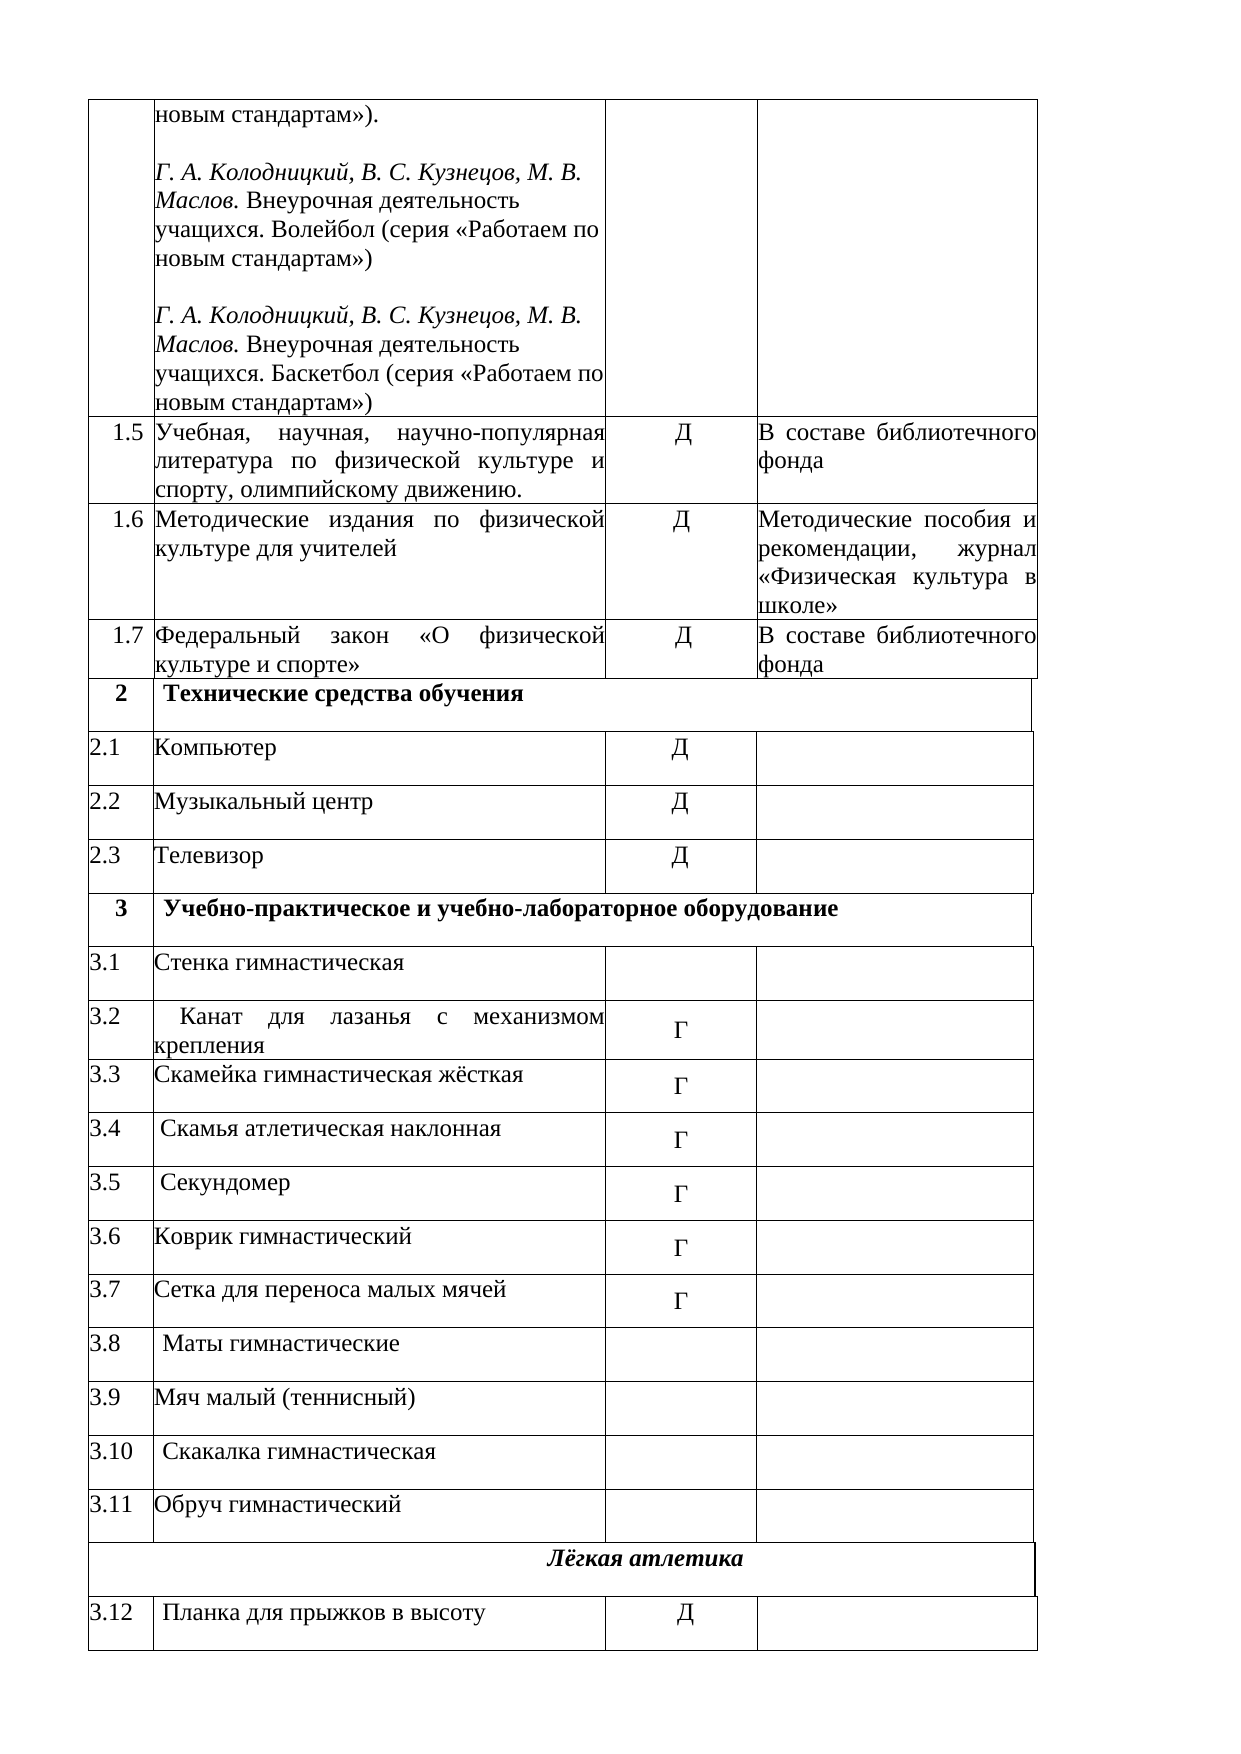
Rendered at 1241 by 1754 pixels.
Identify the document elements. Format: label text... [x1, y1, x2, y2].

table_cell 3.11 [89, 1490, 153, 1542]
table_cell Обруч гимнастический [154, 1490, 605, 1542]
table_cell 1.6 [89, 504, 154, 619]
table_cell Д [606, 732, 756, 785]
table_cell Стенка гимнастическая [154, 947, 605, 1000]
table_cell Канат для лазанья с механизмом крепления [154, 1001, 605, 1058]
table_cell 1.7 [89, 620, 154, 677]
table_cell Учебная, научная, научно-популярная литература по физической культуре и спорту, олимпийскому движению. [155, 417, 605, 503]
table_cell Компьютер [154, 732, 605, 785]
table_cell 3.2 [89, 1001, 153, 1058]
table_cell [606, 100, 757, 416]
table_cell Г [606, 1060, 756, 1112]
table_cell Д [606, 786, 756, 839]
table_cell [757, 1001, 1033, 1058]
table_cell [757, 1436, 1033, 1488]
table_cell Г [606, 1167, 756, 1220]
table_cell [89, 1543, 153, 1596]
table_cell Д [606, 504, 757, 619]
table_cell В составе библиотечного фонда [758, 417, 1037, 503]
table_cell Д [606, 620, 757, 677]
table_cell [757, 1490, 1033, 1542]
table_cell 3.10 [89, 1436, 153, 1488]
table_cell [758, 100, 1037, 416]
table_cell 3.4 [89, 1113, 153, 1166]
table_cell Г [606, 1275, 756, 1327]
table_cell [606, 1436, 756, 1488]
table_cell Методические пособия и рекомендации, журнал «Физическая культура в школе» [758, 504, 1037, 619]
table_cell Учебно-практическое и учебно-лабораторное оборудование [154, 894, 1031, 946]
table_cell 3.9 [89, 1382, 153, 1435]
table_cell 1.5 [89, 417, 154, 503]
table_cell [757, 1060, 1033, 1112]
table_cell [757, 1221, 1033, 1273]
table_cell [606, 947, 756, 1000]
table_cell [606, 1490, 756, 1542]
table_cell Сетка для переноса малых мячей [154, 1275, 605, 1327]
table_cell 3.5 [89, 1167, 153, 1220]
table_cell Коврик гимнастический [154, 1221, 605, 1273]
table_cell Лёгкая атлетика [153, 1543, 1034, 1596]
table_cell Скамейка гимнастическая жёсткая [154, 1060, 605, 1112]
table_cell 3.6 [89, 1221, 153, 1273]
table_cell Музыкальный центр [154, 786, 605, 839]
table_cell [757, 1113, 1033, 1166]
table_cell Секундомер [154, 1167, 605, 1220]
table_cell Мяч малый (теннисный) [154, 1382, 605, 1435]
table_cell Маты гимнастические [154, 1328, 605, 1381]
table_cell 2.1 [89, 732, 153, 785]
table_cell Г [606, 1221, 756, 1273]
table_cell Г [606, 1001, 756, 1058]
table_cell 2.3 [89, 840, 153, 892]
table_cell Телевизор [154, 840, 605, 892]
table_cell 3.3 [89, 1060, 153, 1112]
table_cell 3.1 [89, 947, 153, 1000]
table_cell 2 [89, 679, 153, 731]
table_cell [758, 1597, 1037, 1650]
table_cell Федеральный закон «О физической культуре и спорте» [155, 620, 605, 677]
table_cell 3.8 [89, 1328, 153, 1381]
table_cell Г [606, 1113, 756, 1166]
table_cell 2.2 [89, 786, 153, 839]
table_cell Методические издания по физической культуре для учителей [155, 504, 605, 619]
table_cell 3.7 [89, 1275, 153, 1327]
table_cell [757, 1275, 1033, 1327]
table_cell [606, 1382, 756, 1435]
table_cell [606, 1328, 756, 1381]
table_cell Д [606, 417, 757, 503]
table_cell В составе библиотечного фонда [758, 620, 1037, 677]
table_cell [757, 1382, 1033, 1435]
table_cell [89, 100, 154, 416]
table_cell [757, 840, 1033, 892]
table_cell Технические средства обучения [154, 679, 1031, 731]
table_cell Планка для прыжков в высоту [154, 1597, 605, 1650]
table_cell Скакалка гимнастическая [154, 1436, 605, 1488]
table_cell Д [606, 1597, 757, 1650]
table_cell 3.12 [89, 1597, 153, 1650]
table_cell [155, 100, 605, 416]
table_cell Скамья атлетическая наклонная [154, 1113, 605, 1166]
table_cell Д [606, 840, 756, 892]
table_cell [757, 786, 1033, 839]
table_cell [757, 1328, 1033, 1381]
table_cell 3 [89, 894, 153, 946]
table_cell [757, 732, 1033, 785]
table_cell [757, 1167, 1033, 1220]
table_cell [757, 947, 1033, 1000]
